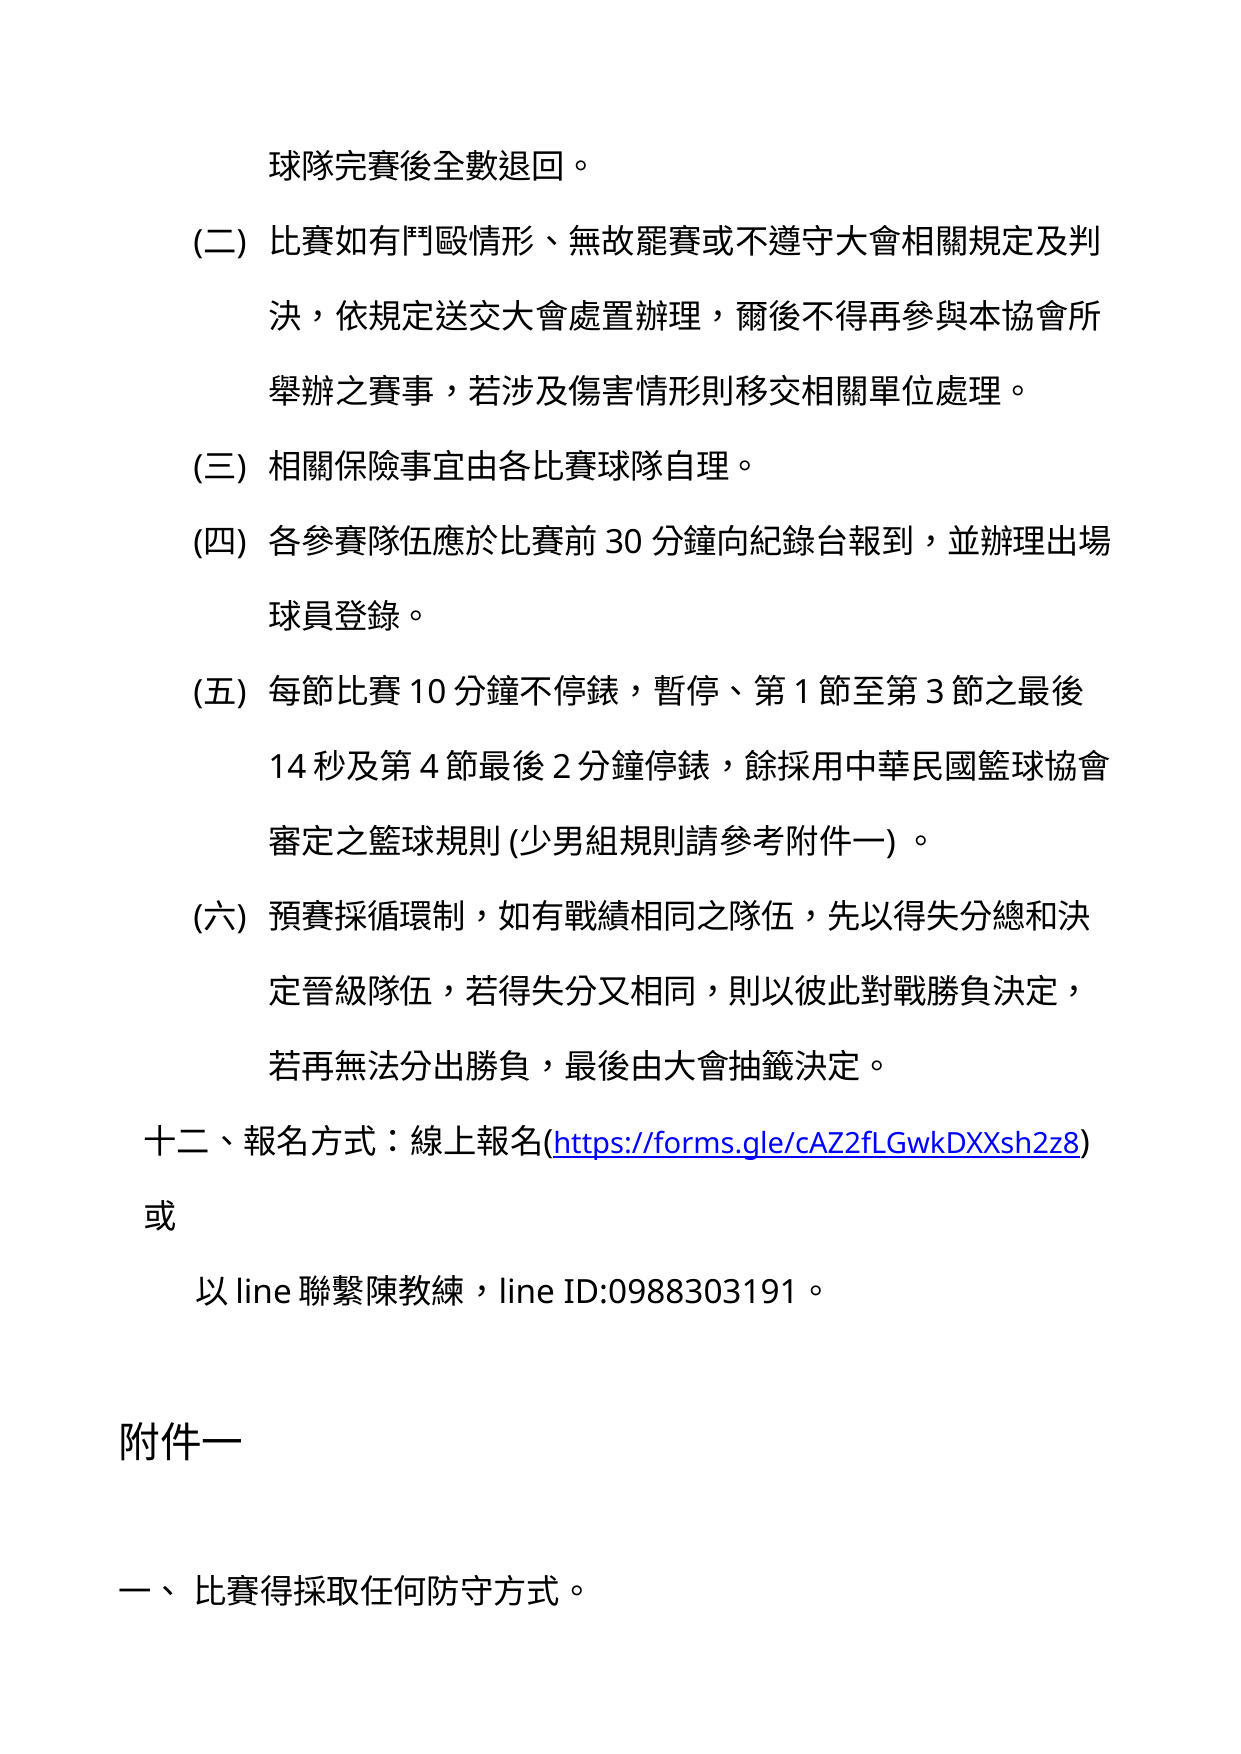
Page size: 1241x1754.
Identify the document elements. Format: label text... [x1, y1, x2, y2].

text 以line聯繫陳教練，line ID:0988303191。 [143, 1252, 1122, 1327]
list 比賽得採取任何防守方式。 [118, 1552, 1122, 1627]
list 比賽如有鬥毆情形、無故罷賽或不遵守大會相關規定及判決，依規定送交大會處置辦理，爾後不得再參與本協會所舉辦之賽事，若涉及傷害情形則移交相關單位處理。 [193, 202, 1122, 427]
text 附件一 [118, 1402, 1122, 1477]
list 預賽採循環制，如有戰績相同之隊伍，先以得失分總和決定晉級隊伍，若得失分又相同，則以彼此對戰勝負決定，若再無法分出勝負，最後由大會抽籤決定。 [193, 877, 1122, 1102]
list 每節比賽10分鐘不停錶，暫停、第1節至第3節之最後14秒及第4節最後2分鐘停錶，餘採用中華民國籃球協會審定之籃球規則 (少男組規則請參考附件一) 。 [193, 652, 1122, 877]
list 相關保險事宜由各比賽球隊自理。 [193, 427, 1122, 502]
text 十二、報名方式：線上報名(https://forms.gle/cAZ2fLGwkDXXsh2z8)或 [143, 1102, 1122, 1252]
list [193, 127, 1122, 202]
list 各參賽隊伍應於比賽前 30 分鐘向紀錄台報到，並辦理出場球員登錄。 [193, 502, 1122, 652]
